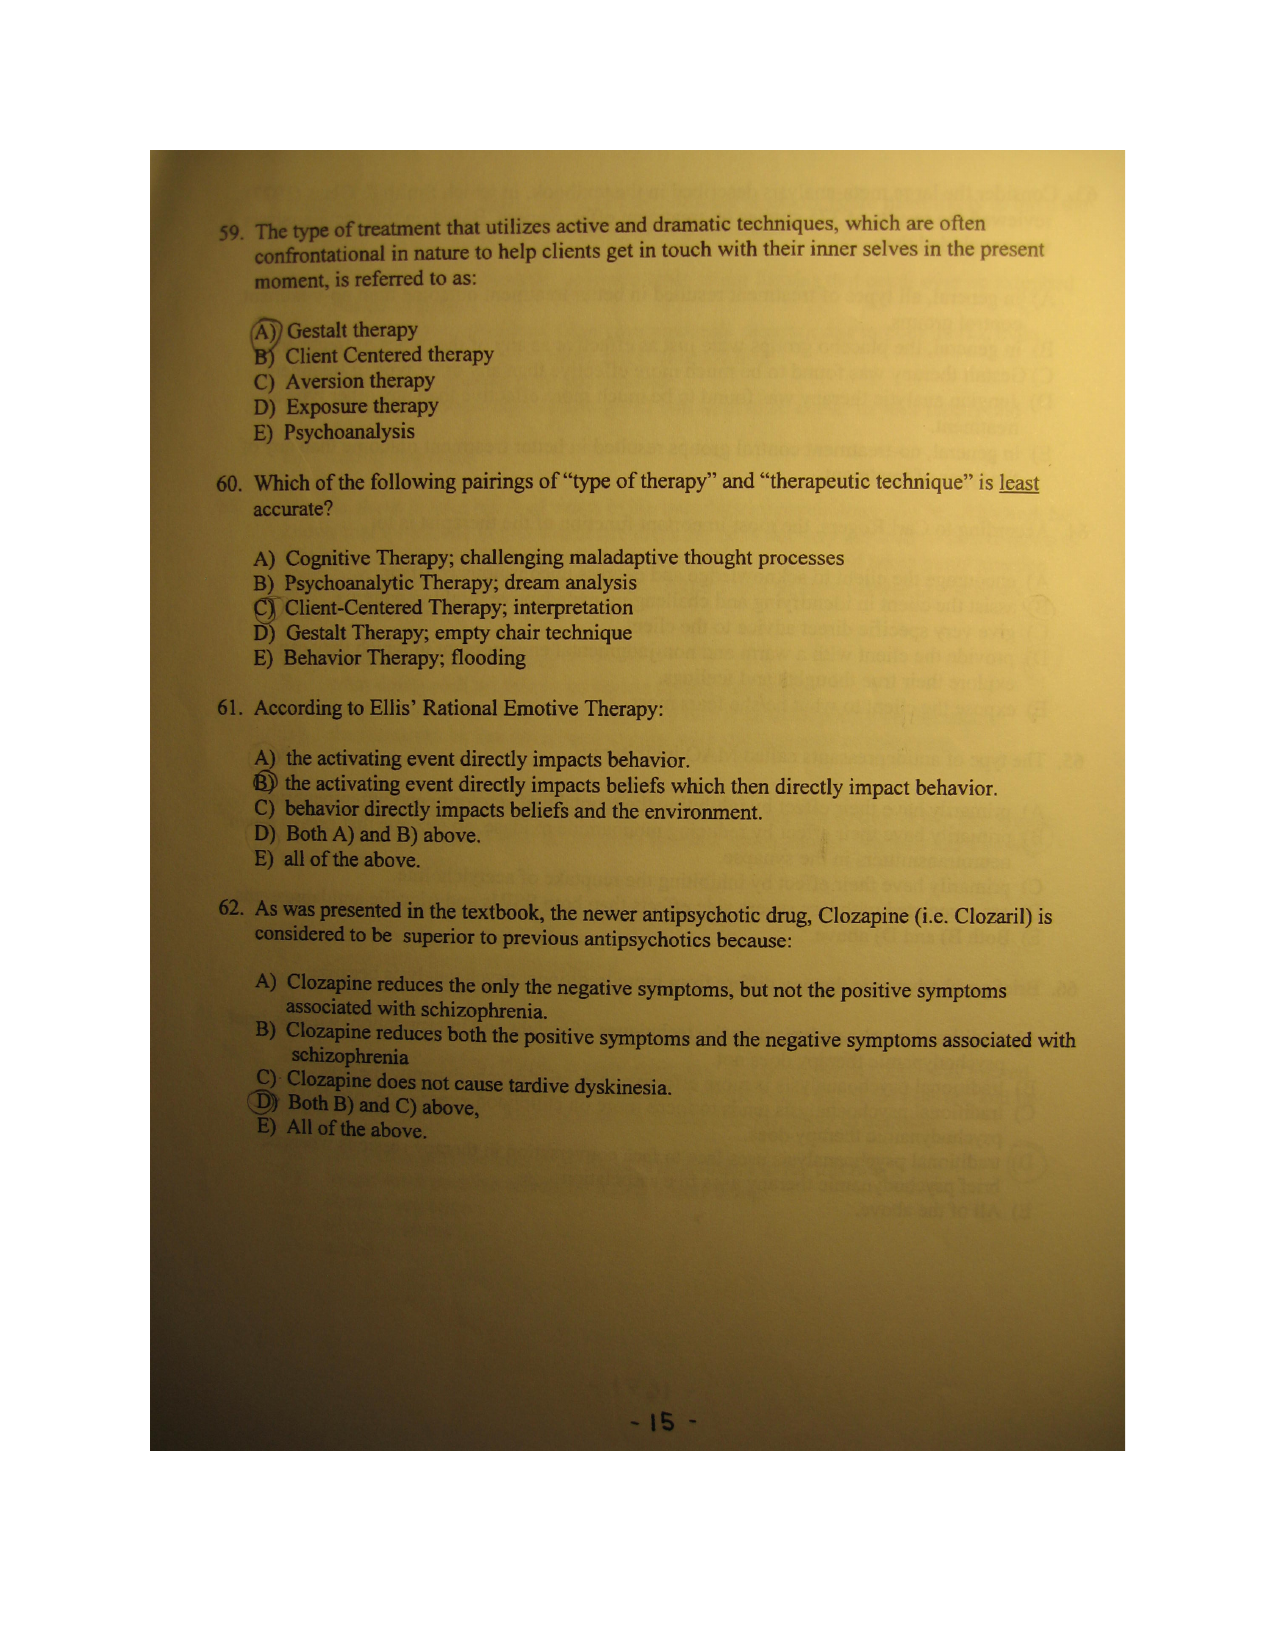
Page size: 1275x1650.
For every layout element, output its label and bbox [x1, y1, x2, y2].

picture [150, 150, 1125, 1451]
